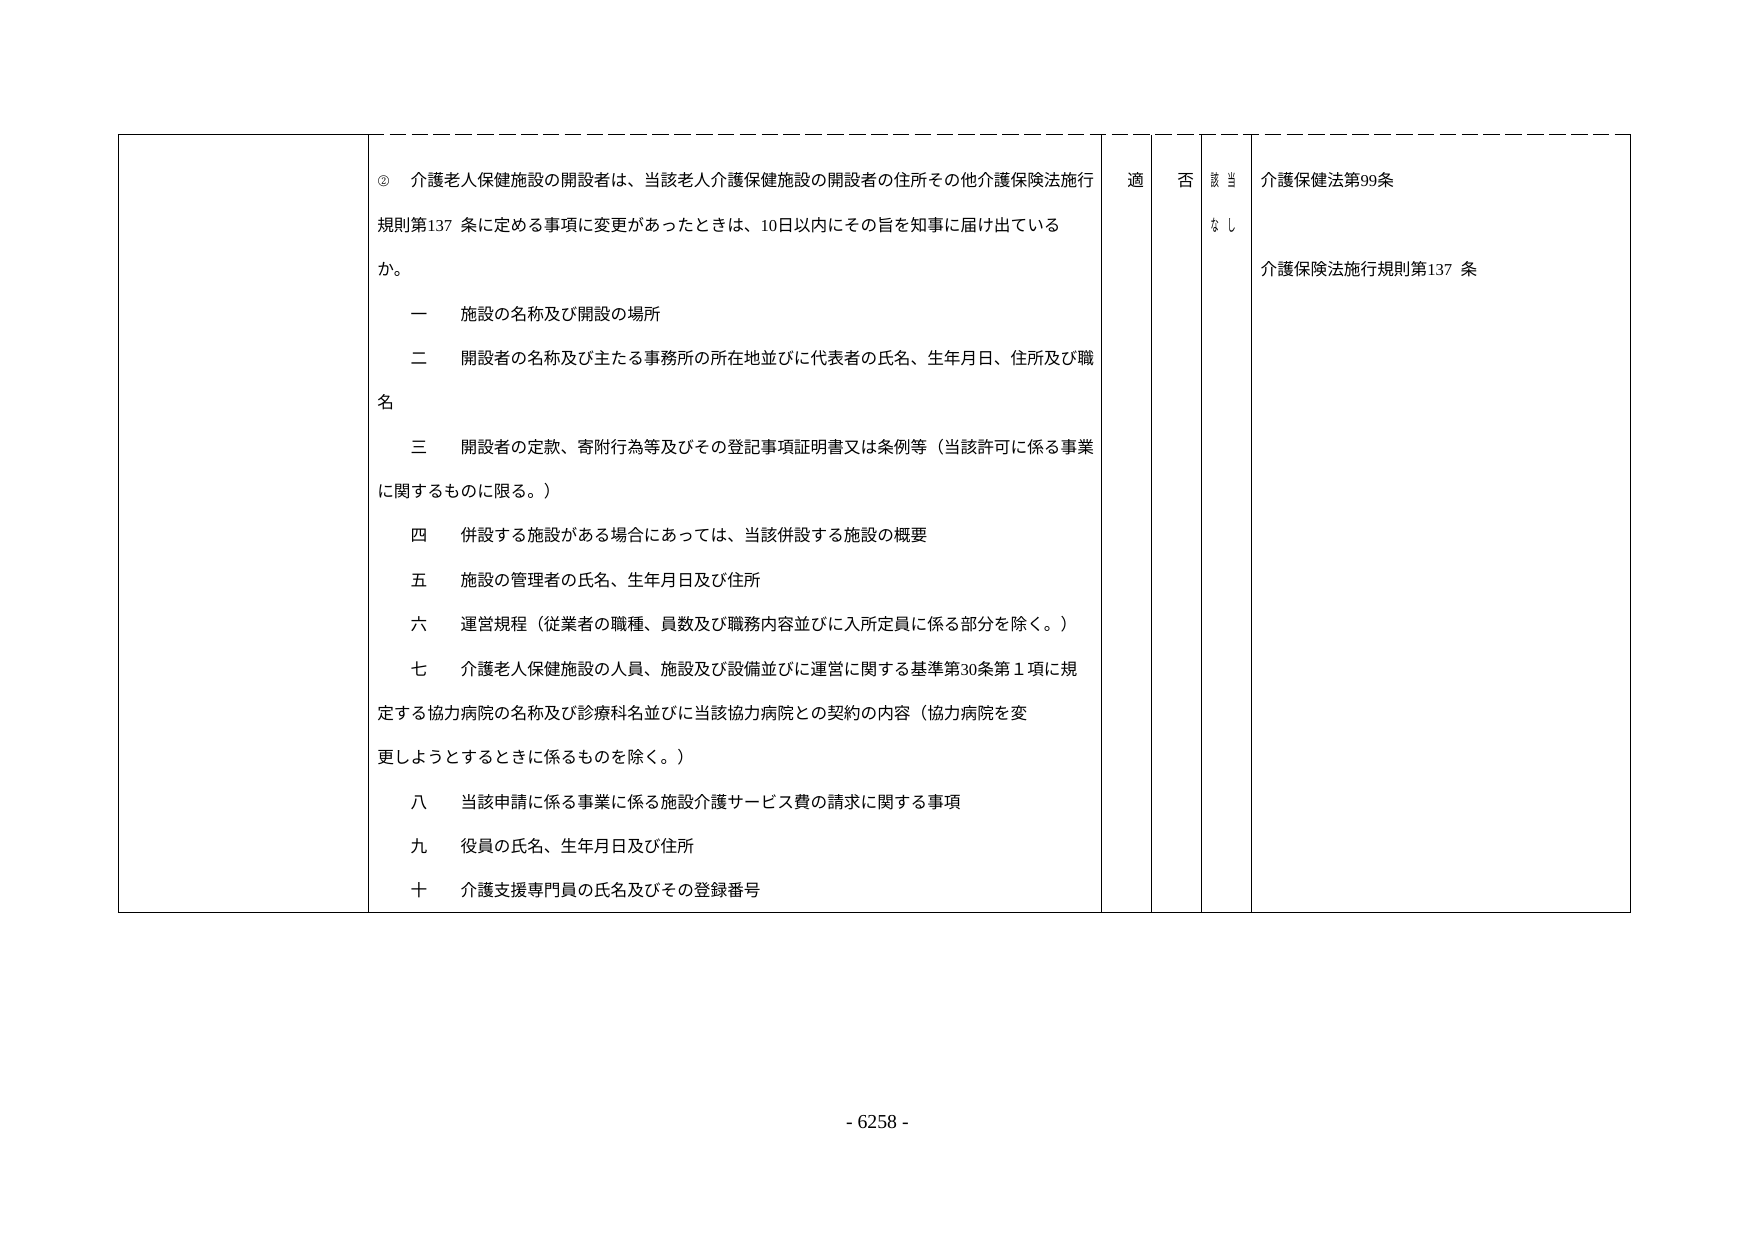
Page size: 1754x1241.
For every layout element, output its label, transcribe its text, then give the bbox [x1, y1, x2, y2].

table_cell 適 [1102, 134, 1152, 912]
table_cell 該当なし [1202, 134, 1251, 912]
table_cell [119, 135, 368, 912]
table_cell 介護保健法第99条 介護保険法施行規則第137条 [1252, 134, 1630, 912]
table_cell ② 介護老人保健施設の開設者は、当該老人介護保健施設の開設者の住所その他介護保険法施行 規則第137条に定める事項に変更があったときは、10日以内にその旨を知事に届け出ている か。 一 施設の名称及び開設の場所 二 開設者の名称及び主たる事務所の所在地並びに代表者の氏名、生年月日、住所及び職 名 三 開設者の定款、寄附行為等及びその登記事項証明書又は条例等（当該許可に係る事業 に関するものに限る。） 四 併設する施設がある場合にあっては、当該併設する施設の概要 五 施設の管理者の氏名、生年月日及び住所 六 運営規程（従業者の職種、員数及び職務内容並びに入所定員に係る部分を除く。） 七 介護老人保健施設の人員、施設及び設備並びに運営に関する基準第30条第１項に規 定する協力病院の名称及び診療科名並びに当該協力病院との契約の内容（協力病院を変 更しようとするときに係るものを除く。） 八 当該申請に係る事業に係る施設介護サービス費の請求に関する事項 九 役員の氏名、生年月日及び住所 十 介護支援専門員の氏名及びその登録番号 [369, 134, 1101, 912]
table_cell 否 [1152, 134, 1201, 912]
